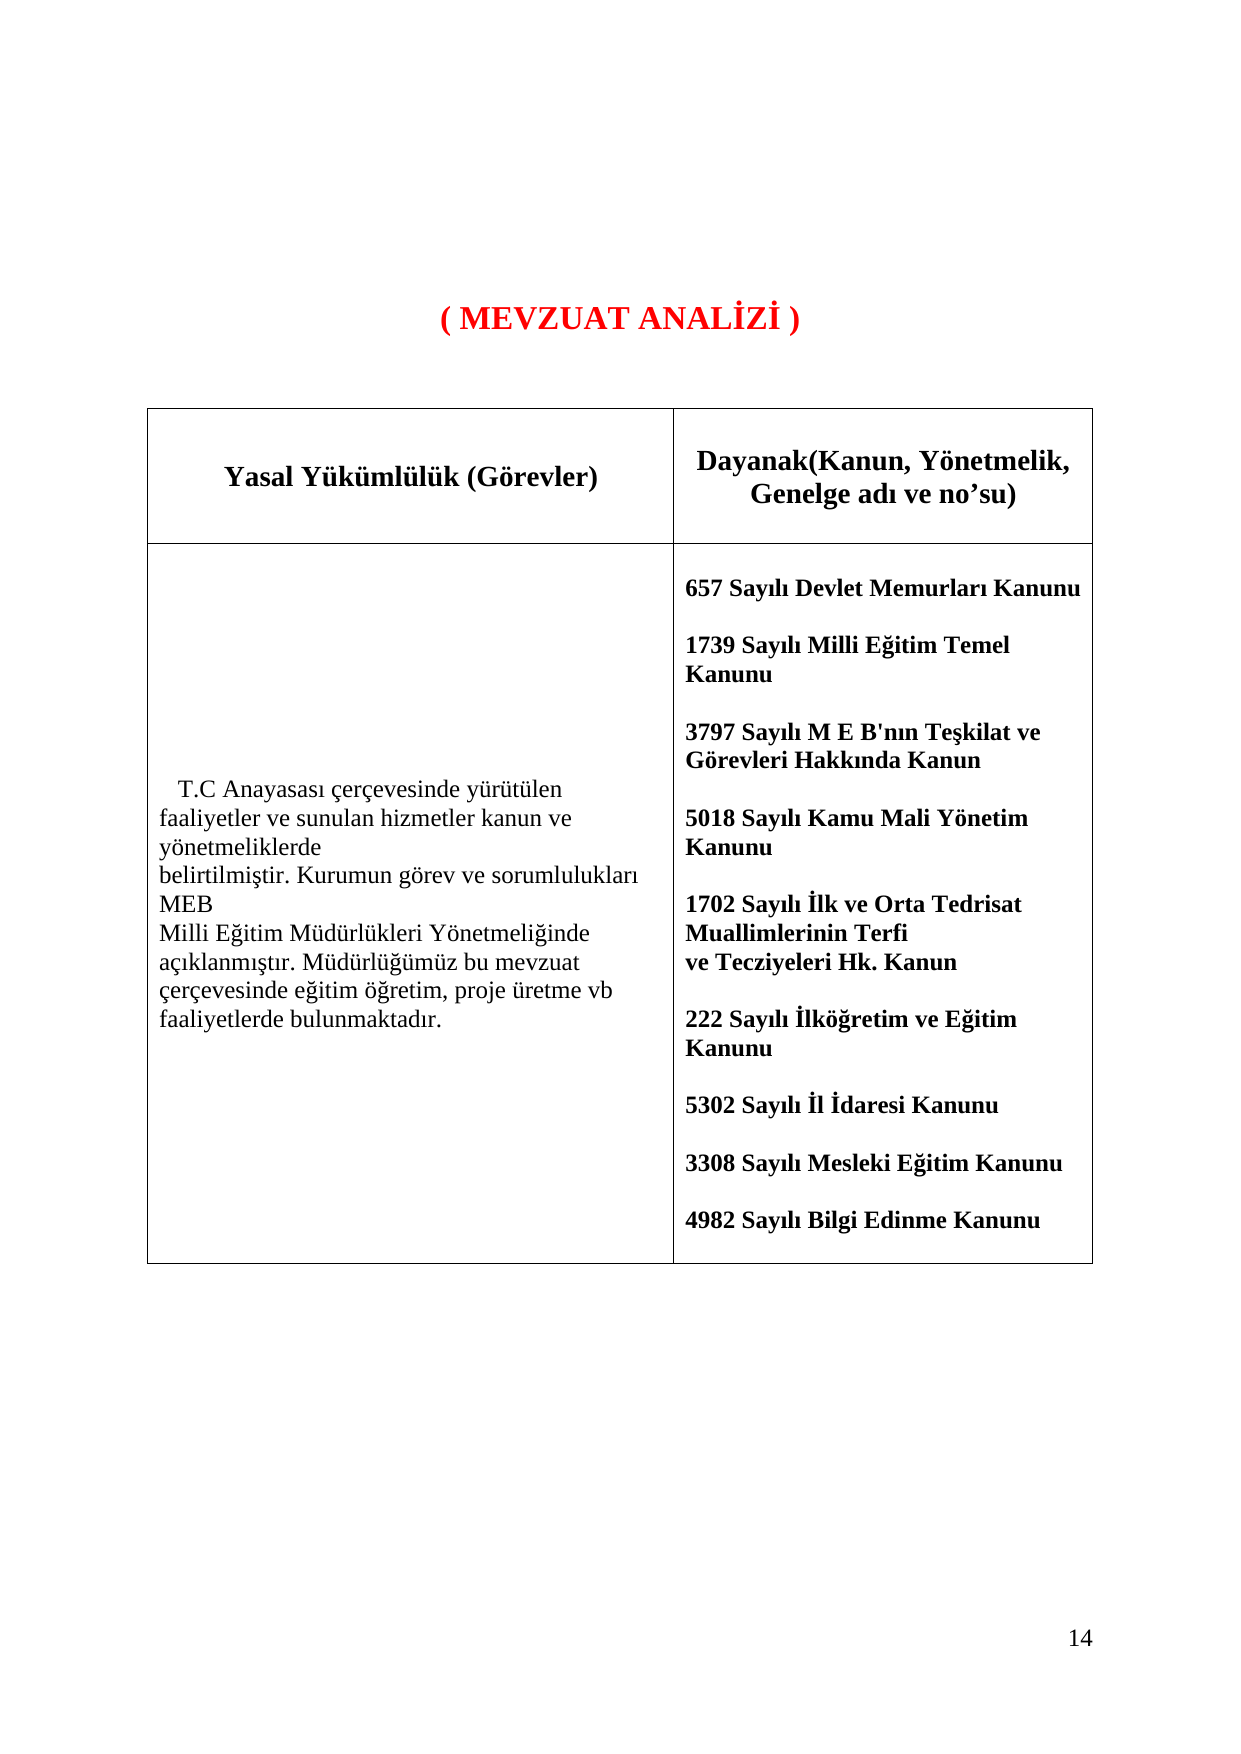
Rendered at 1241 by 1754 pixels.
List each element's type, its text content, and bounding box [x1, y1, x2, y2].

text ( MEVZUAT ANALİZİ ) [148, 298, 1093, 336]
table_cell T.C Anayasası çerçevesinde yürütülen faaliyetler ve sunulan hizmetler kanun ve yönetmeliklerde belirtilmiştir. Kurumun görev ve sorumlulukları MEB Milli Eğitim Müdürlükleri Yönetmeliğinde açıklanmıştır. Müdürlüğümüz bu mevzuat çerçevesinde eğitim öğretim, proje üretme vb faaliyetlerde bulunmaktadır. [148, 544, 673, 1263]
table_header Dayanak(Kanun, Yönetmelik, Genelge adı ve no’su) [674, 409, 1092, 543]
table_cell 657 Sayılı Devlet Memurları Kanunu 1739 Sayılı Milli Eğitim Temel Kanunu 3797 Sayılı M E B'nın Teşkilat ve Görevleri Hakkında Kanun 5018 Sayılı Kamu Mali Yönetim Kanunu 1702 Sayılı İlk ve Orta Tedrisat Muallimlerinin Terfi ve Tecziyeleri Hk. Kanun 222 Sayılı İlköğretim ve Eğitim Kanunu 5302 Sayılı İl İdaresi Kanunu 3308 Sayılı Mesleki Eğitim Kanunu 4982 Sayılı Bilgi Edinme Kanunu [674, 544, 1092, 1263]
table_header Yasal Yükümlülük (Görevler) [148, 409, 673, 543]
